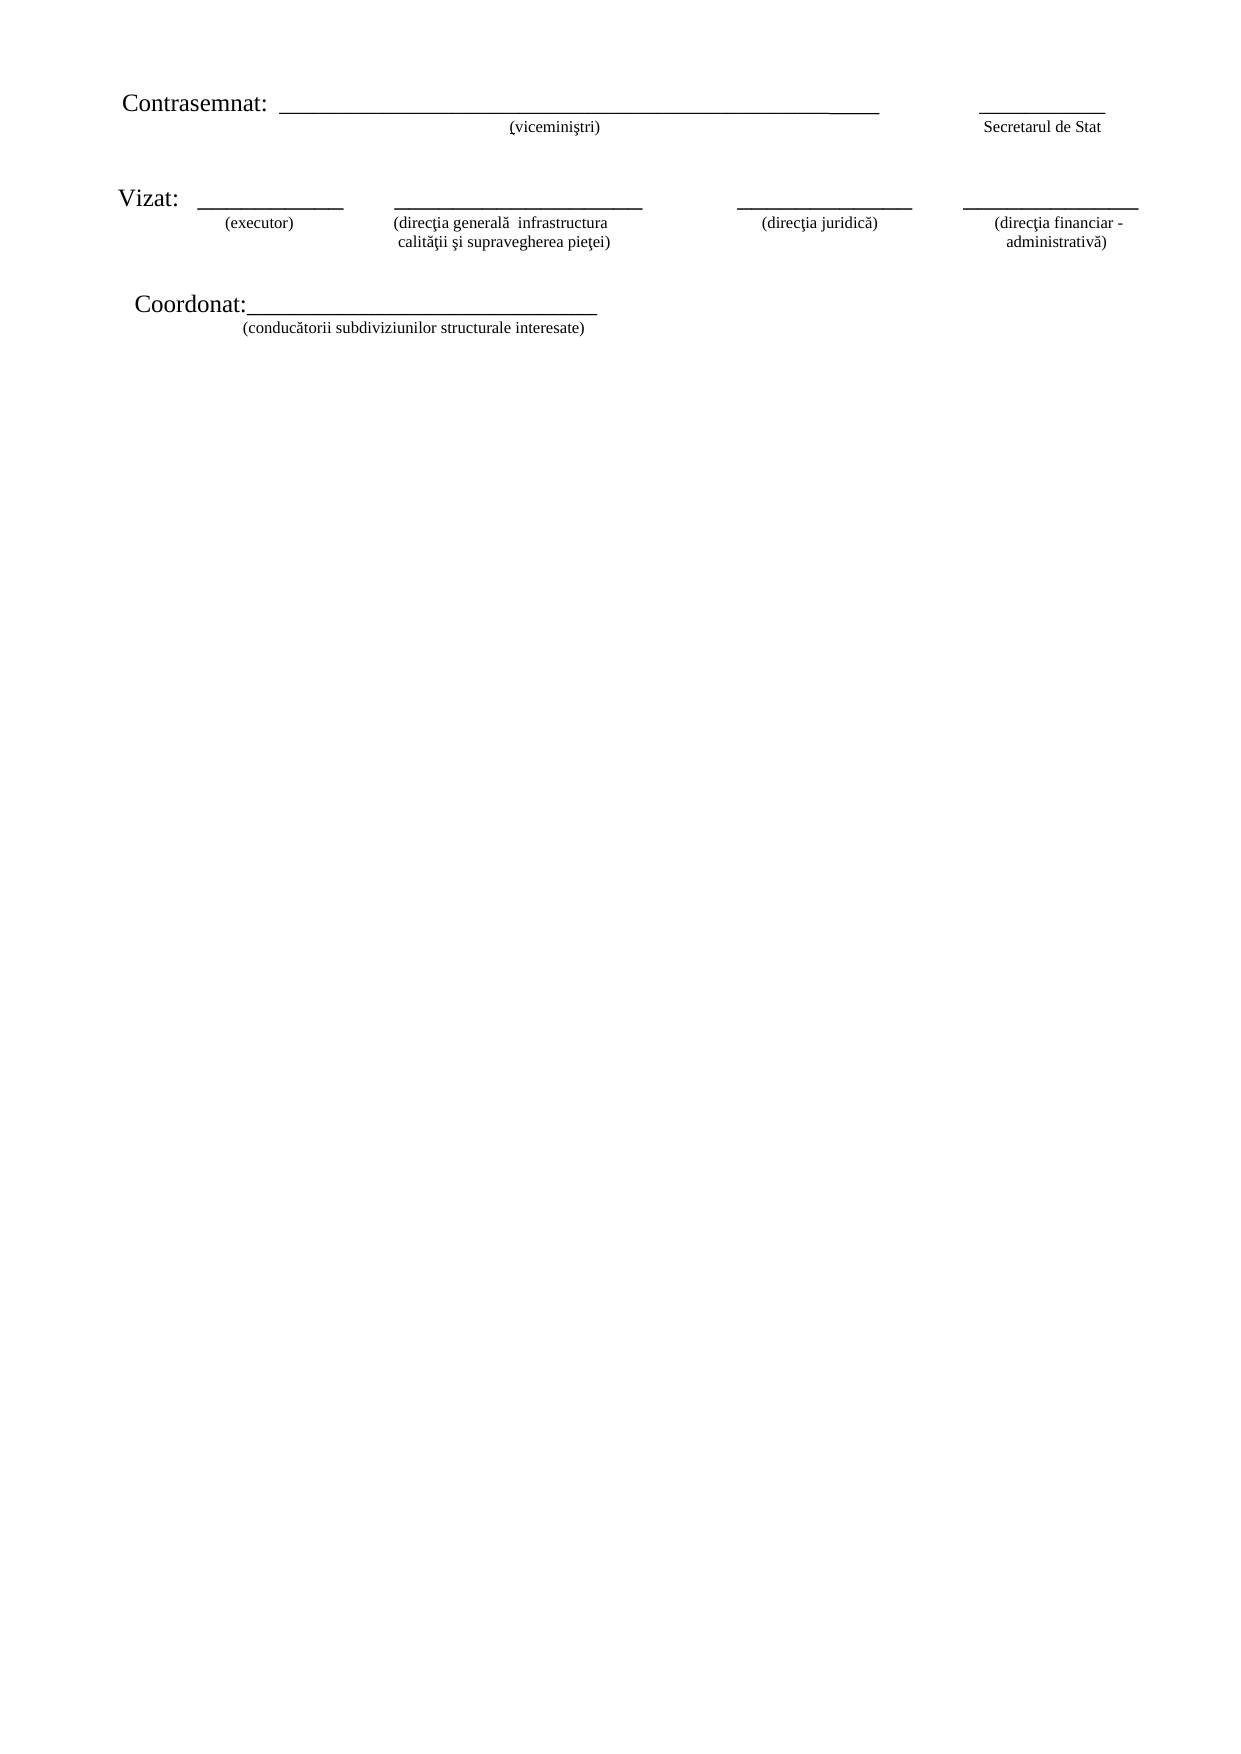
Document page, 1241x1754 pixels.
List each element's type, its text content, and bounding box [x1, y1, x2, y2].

text Coordonat:____________________________ [122, 289, 1152, 318]
text calităţii şi supravegherea pieţei) administrativă) [122, 232, 1208, 251]
text Contrasemnat: ____________________________________________________ ___________ [122, 88, 1152, 117]
text (conducătorii subdiviziunilor structurale interesate) [122, 318, 1152, 337]
text (executor) (direcţia generală infrastructura (direcţia juridică) (direcţia financiar - [37, 212, 1208, 232]
text (viceminiştri) Secretarul de Stat [122, 117, 1152, 136]
text Vizat: __________ _________________ ____________ ____________ [37, 179, 1152, 212]
